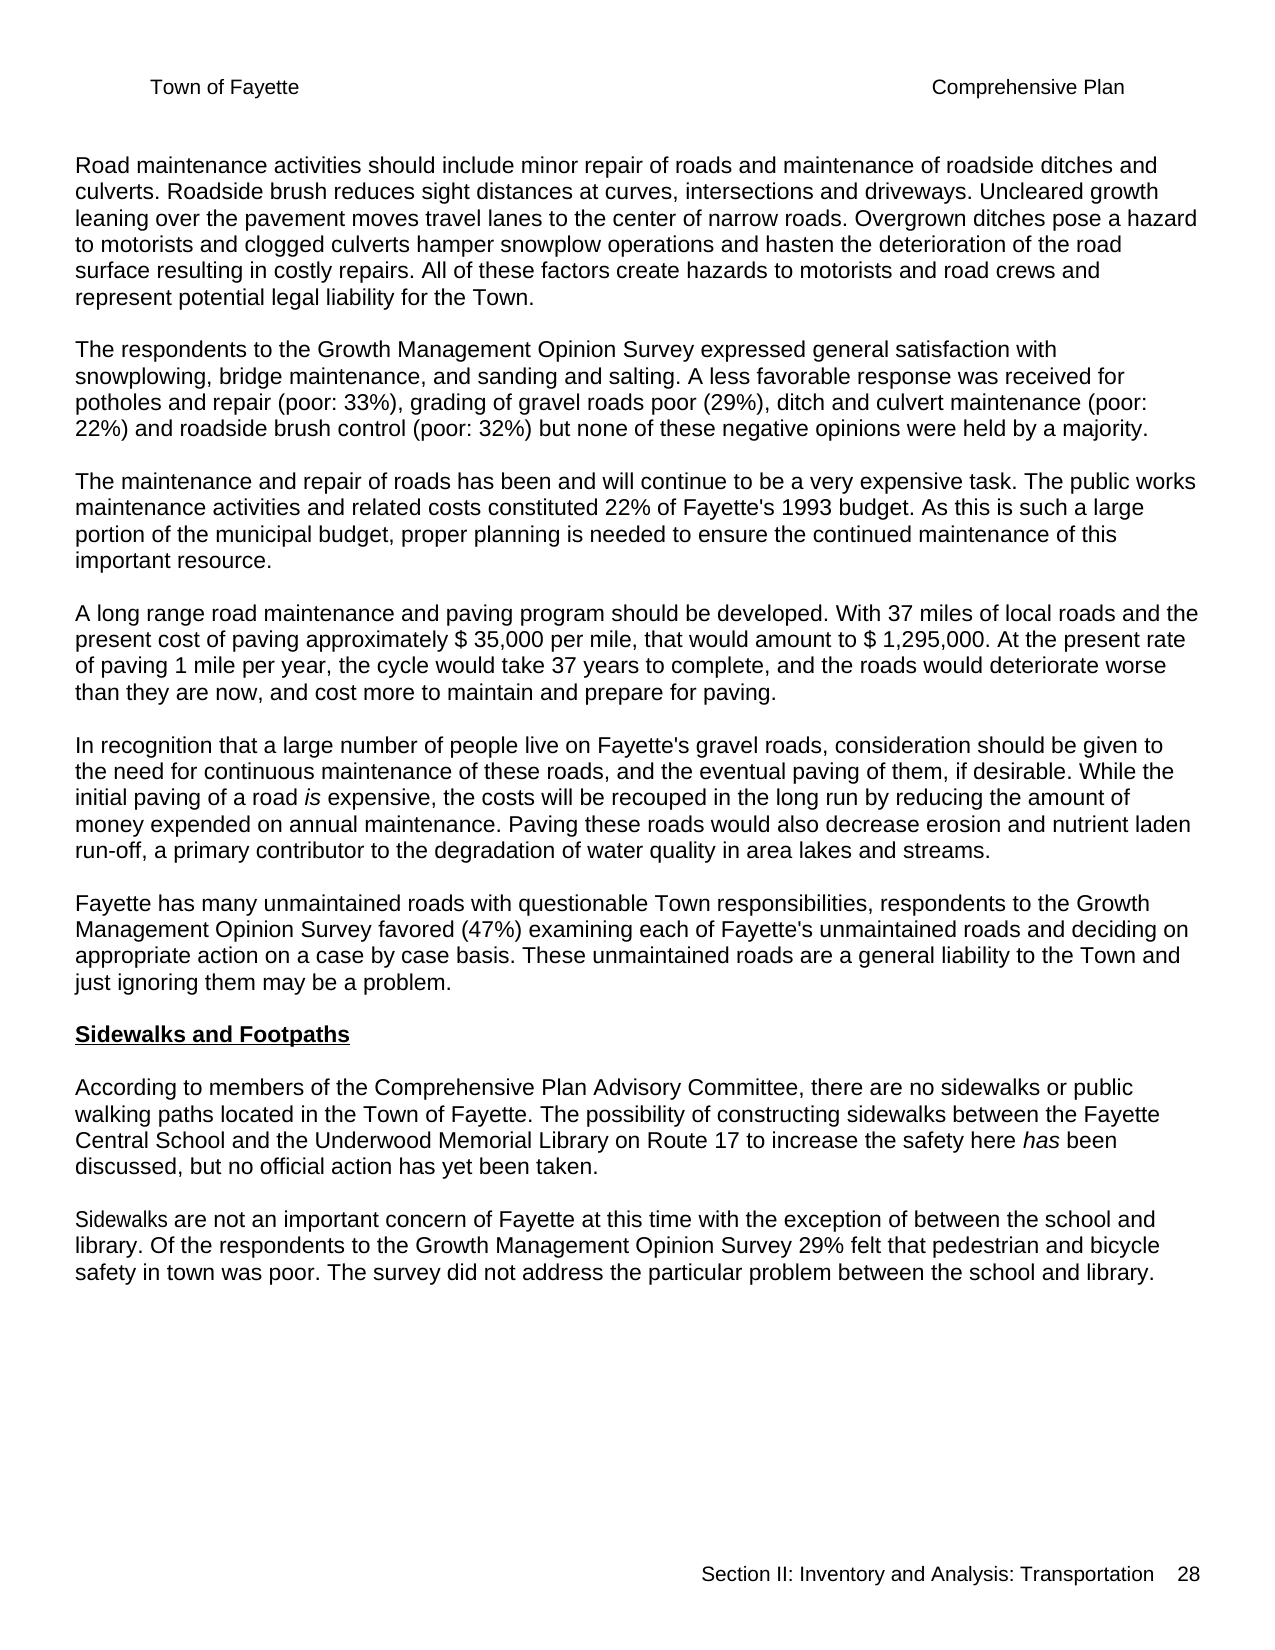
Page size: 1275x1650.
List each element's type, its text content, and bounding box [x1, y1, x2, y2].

text Road maintenance activities should include minor repair of roads and maintenance of roadside ditches and culverts. Roadside brush reduces sight distances at curves, intersections and driveways. Uncleared growth leaning over the pavement moves travel lanes to the center of narrow roads. Overgrown ditches pose a hazard to motorists and clogged culverts hamper snowplow operations and hasten the deterioration of the road surface resulting in costly repairs. All of these factors create hazards to motorists and road crews and represent potential legal liability for the Town. [75, 152, 1200, 310]
text A long range road maintenance and paving program should be developed. With 37 miles of local roads and the present cost of paving approximately $ 35,000 per mile, that would amount to $ 1,295,000. At the present rate of paving 1 mile per year, the cycle would take 37 years to complete, and the roads would deteriorate worse than they are now, and cost more to maintain and prepare for paving. [75, 600, 1200, 705]
text Sidewalks and Footpaths [75, 1021, 1200, 1048]
text Fayette has many unmaintained roads with questionable Town responsibilities, respondents to the Growth Management Opinion Survey favored (47%) examining each of Fayette's unmaintained roads and deciding on appropriate action on a case by case basis. These unmaintained roads are a general liability to the Town and just ignoring them may be a problem. [75, 890, 1200, 995]
text The respondents to the Growth Management Opinion Survey expressed general satisfaction with snowplowing, bridge maintenance, and sanding and salting. A less favorable response was received for potholes and repair (poor: 33%), grading of gravel roads poor (29%), ditch and culvert maintenance (poor: 22%) and roadside brush control (poor: 32%) but none of these negative opinions were held by a majority. [75, 336, 1200, 442]
text In recognition that a large number of people live on Fayette's gravel roads, consideration should be given to the need for continuous maintenance of these roads, and the eventual paving of them, if desirable. While the initial paving of a road is expensive, the costs will be recouped in the long run by reducing the amount of money expended on annual maintenance. Paving these roads would also decrease erosion and nutrient laden run-off, a primary contributor to the degradation of water quality in area lakes and streams. [75, 732, 1200, 863]
text The maintenance and repair of roads has been and will continue to be a very expensive task. The public works maintenance activities and related costs constituted 22% of Fayette's 1993 budget. As this is such a large portion of the municipal budget, proper planning is needed to ensure the continued maintenance of this important resource. [75, 468, 1200, 573]
text According to members of the Comprehensive Plan Advisory Committee, there are no sidewalks or public walking paths located in the Town of Fayette. The possibility of constructing sidewalks between the Fayette Central School and the Underwood Memorial Library on Route 17 to increase the safety here has been discussed, but no official action has yet been taken. [75, 1074, 1200, 1179]
text Sidewalks are not an important concern of Fayette at this time with the exception of between the school and library. Of the respondents to the Growth Management Opinion Survey 29% felt that pedestrian and bicycle safety in town was poor. The survey did not address the particular problem between the school and library. [75, 1206, 1200, 1285]
